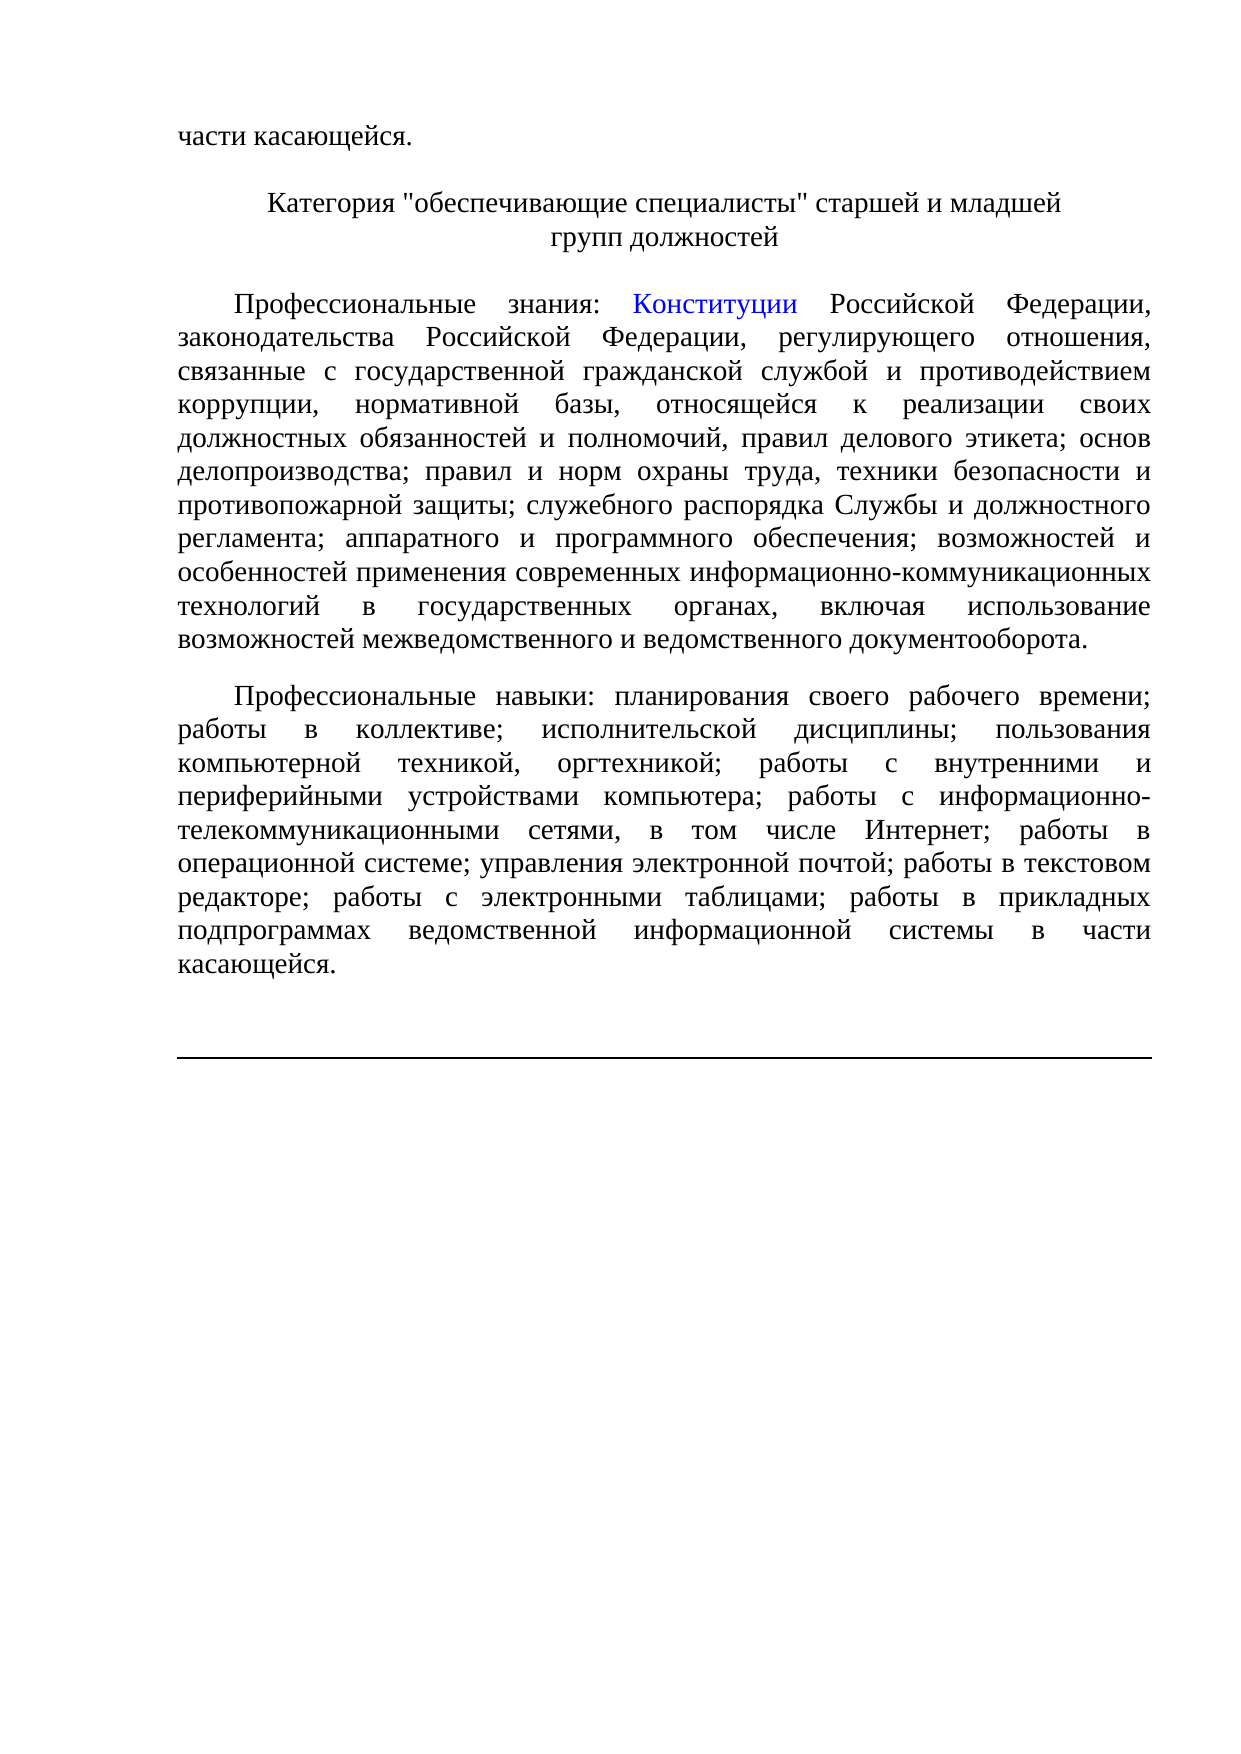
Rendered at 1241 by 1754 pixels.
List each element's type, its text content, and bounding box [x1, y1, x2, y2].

text Профессиональные знания: Конституции Российской Федерации, законодательства Российской Федерации, регулирующего отношения, связанные с государственной гражданской службой и противодействием коррупции, нормативной базы, относящейся к реализации своих должностных обязанностей и полномочий, правил делового этикета; основ делопроизводства; правил и норм охраны труда, техники безопасности и противопожарной защиты; служебного распорядка Службы и должностного регламента; аппаратного и программного обеспечения; возможностей и особенностей применения современных информационно-коммуникационных технологий в государственных органах, включая использование возможностей межведомственного и ведомственного документооборота. [177, 286, 1152, 655]
text групп должностей [177, 219, 1152, 252]
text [177, 118, 1152, 152]
text Категория "обеспечивающие специалисты" старшей и младшей [177, 185, 1152, 219]
text Профессиональные навыки: планирования своего рабочего времени; работы в коллективе; исполнительской дисциплины; пользования компьютерной техникой, оргтехникой; работы с внутренними и периферийными устройствами компьютера; работы с информационно-телекоммуникационными сетями, в том числе Интернет; работы в операционной системе; управления электронной почтой; работы в текстовом редакторе; работы с электронными таблицами; работы в прикладных подпрограммах ведомственной информационной системы в части касающейся. [177, 678, 1152, 979]
